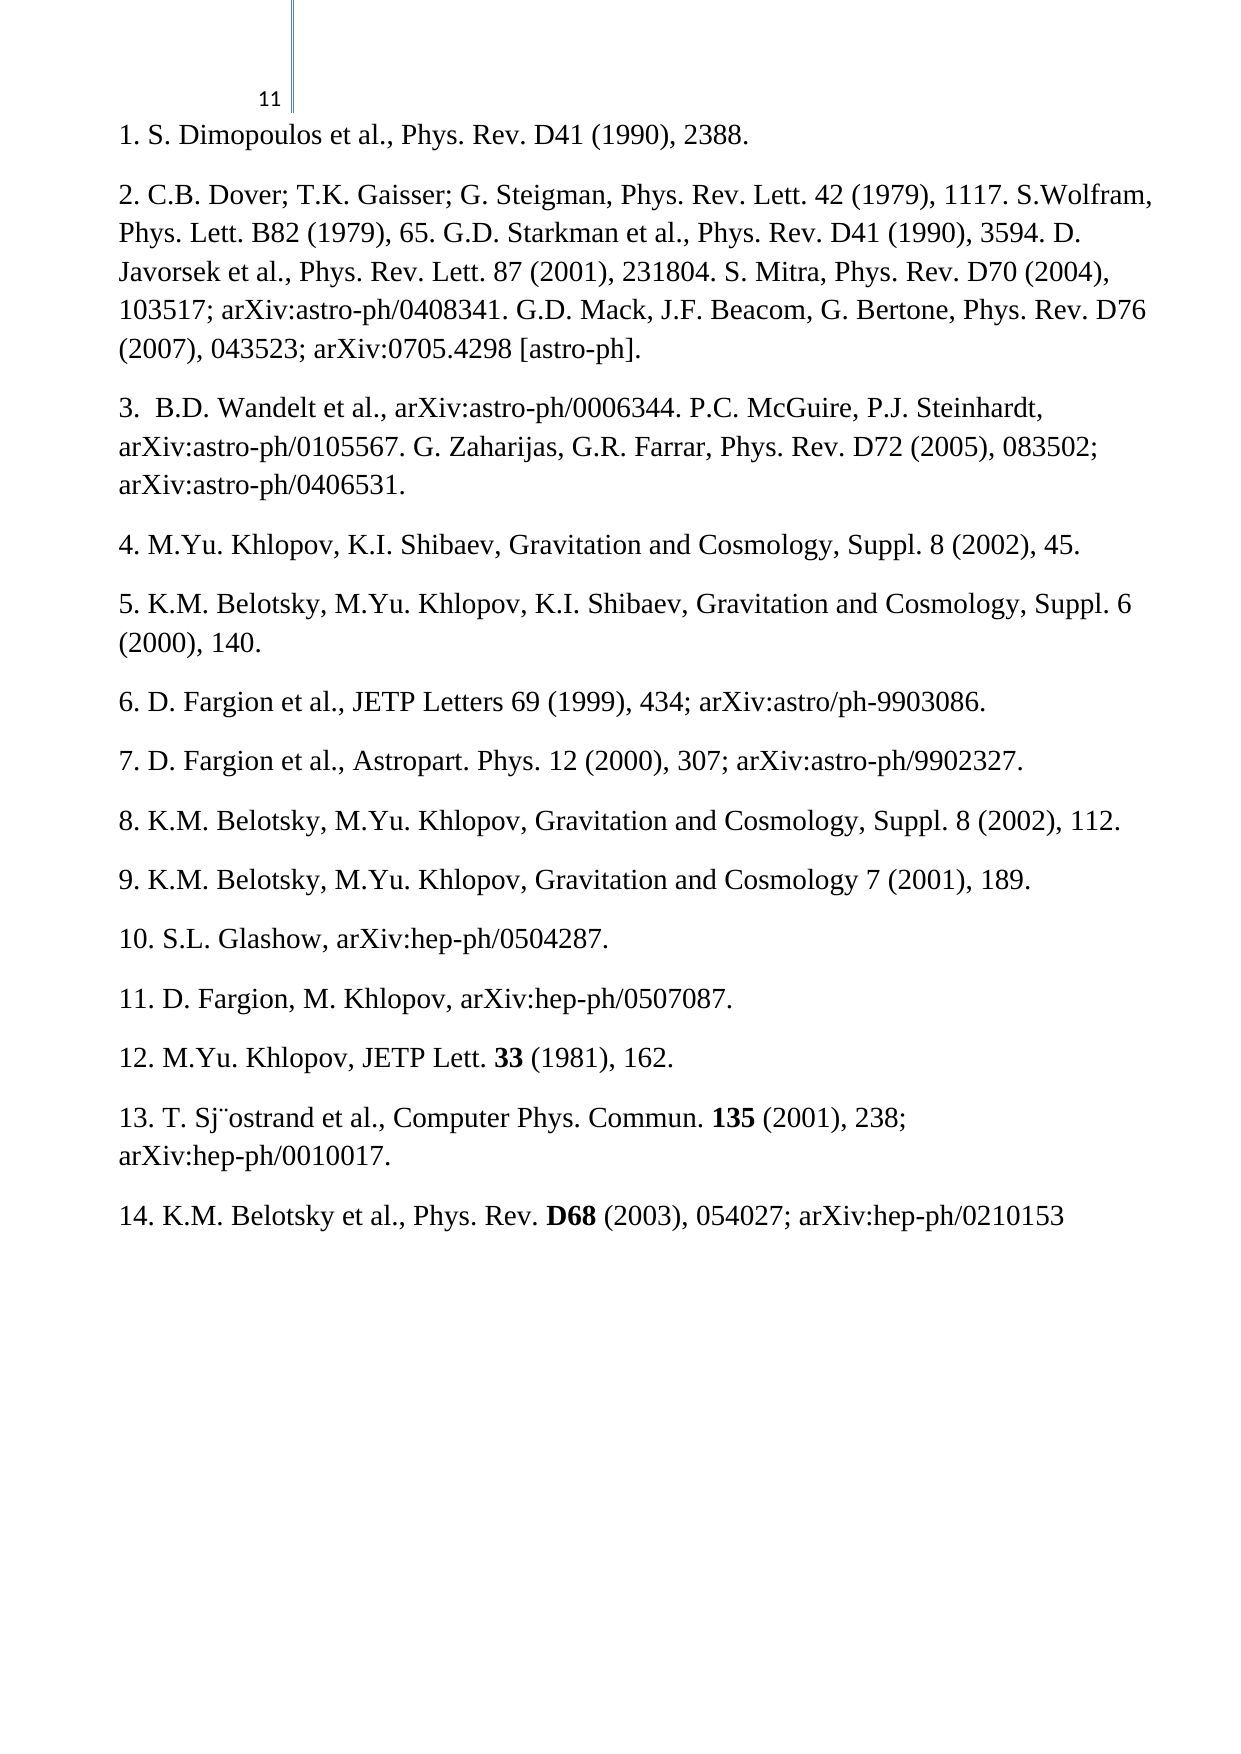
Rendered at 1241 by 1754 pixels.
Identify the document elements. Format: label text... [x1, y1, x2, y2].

text 6. D. Fargion et al., JETP Letters 69 (1999), 434; arXiv:astro/ph-9903086. [118, 684, 1165, 718]
text 1. S. Dimopoulos et al., Phys. Rev. D41 (1990), 2388. [118, 102, 1165, 151]
text 14. K.M. Belotsky et al., Phys. Rev. D68 (2003), 054027; arXiv:hep-ph/0210153 [118, 1198, 1165, 1231]
text 2. C.B. Dover; T.K. Gaisser; G. Steigman, Phys. Rev. Lett. 42 (1979), 1117. S.Wolfram, Phys. Lett. B82 (1979), 65. G.D. Starkman et al., Phys. Rev. D41 (1990), 3594. D. Javorsek et al., Phys. Rev. Lett. 87 (2001), 231804. S. Mitra, Phys. Rev. D70 (2004), 103517; arXiv:astro-ph/0408341. G.D. Mack, J.F. Beacom, G. Bertone, Phys. Rev. D76 (2007), 043523; arXiv:0705.4298 [astro-ph]. [118, 177, 1165, 364]
text 4. M.Yu. Khlopov, K.I. Shibaev, Gravitation and Cosmology, Suppl. 8 (2002), 45. [118, 527, 1165, 560]
text 13. T. Sj¨ostrand et al., Computer Phys. Commun. 135 (2001), 238; arXiv:hep-ph/0010017. [118, 1100, 1165, 1172]
text 8. K.M. Belotsky, M.Yu. Khlopov, Gravitation and Cosmology, Suppl. 8 (2002), 112. [118, 803, 1165, 836]
text 5. K.M. Belotsky, M.Yu. Khlopov, K.I. Shibaev, Gravitation and Cosmology, Suppl. 6 (2000), 140. [118, 586, 1165, 658]
text 3. B.D. Wandelt et al., arXiv:astro-ph/0006344. P.C. McGuire, P.J. Steinhardt, arXiv:astro-ph/0105567. G. Zaharijas, G.R. Farrar, Phys. Rev. D72 (2005), 083502; arXiv:astro-ph/0406531. [118, 390, 1165, 501]
text 12. M.Yu. Khlopov, JETP Lett. 33 (1981), 162. [118, 1040, 1165, 1074]
text 11. D. Fargion, M. Khlopov, arXiv:hep-ph/0507087. [118, 981, 1165, 1014]
text 9. K.M. Belotsky, M.Yu. Khlopov, Gravitation and Cosmology 7 (2001), 189. [118, 862, 1165, 896]
text 10. S.L. Glashow, arXiv:hep-ph/0504287. [118, 922, 1165, 955]
text 7. D. Fargion et al., Astropart. Phys. 12 (2000), 307; arXiv:astro-ph/9902327. [118, 743, 1165, 777]
